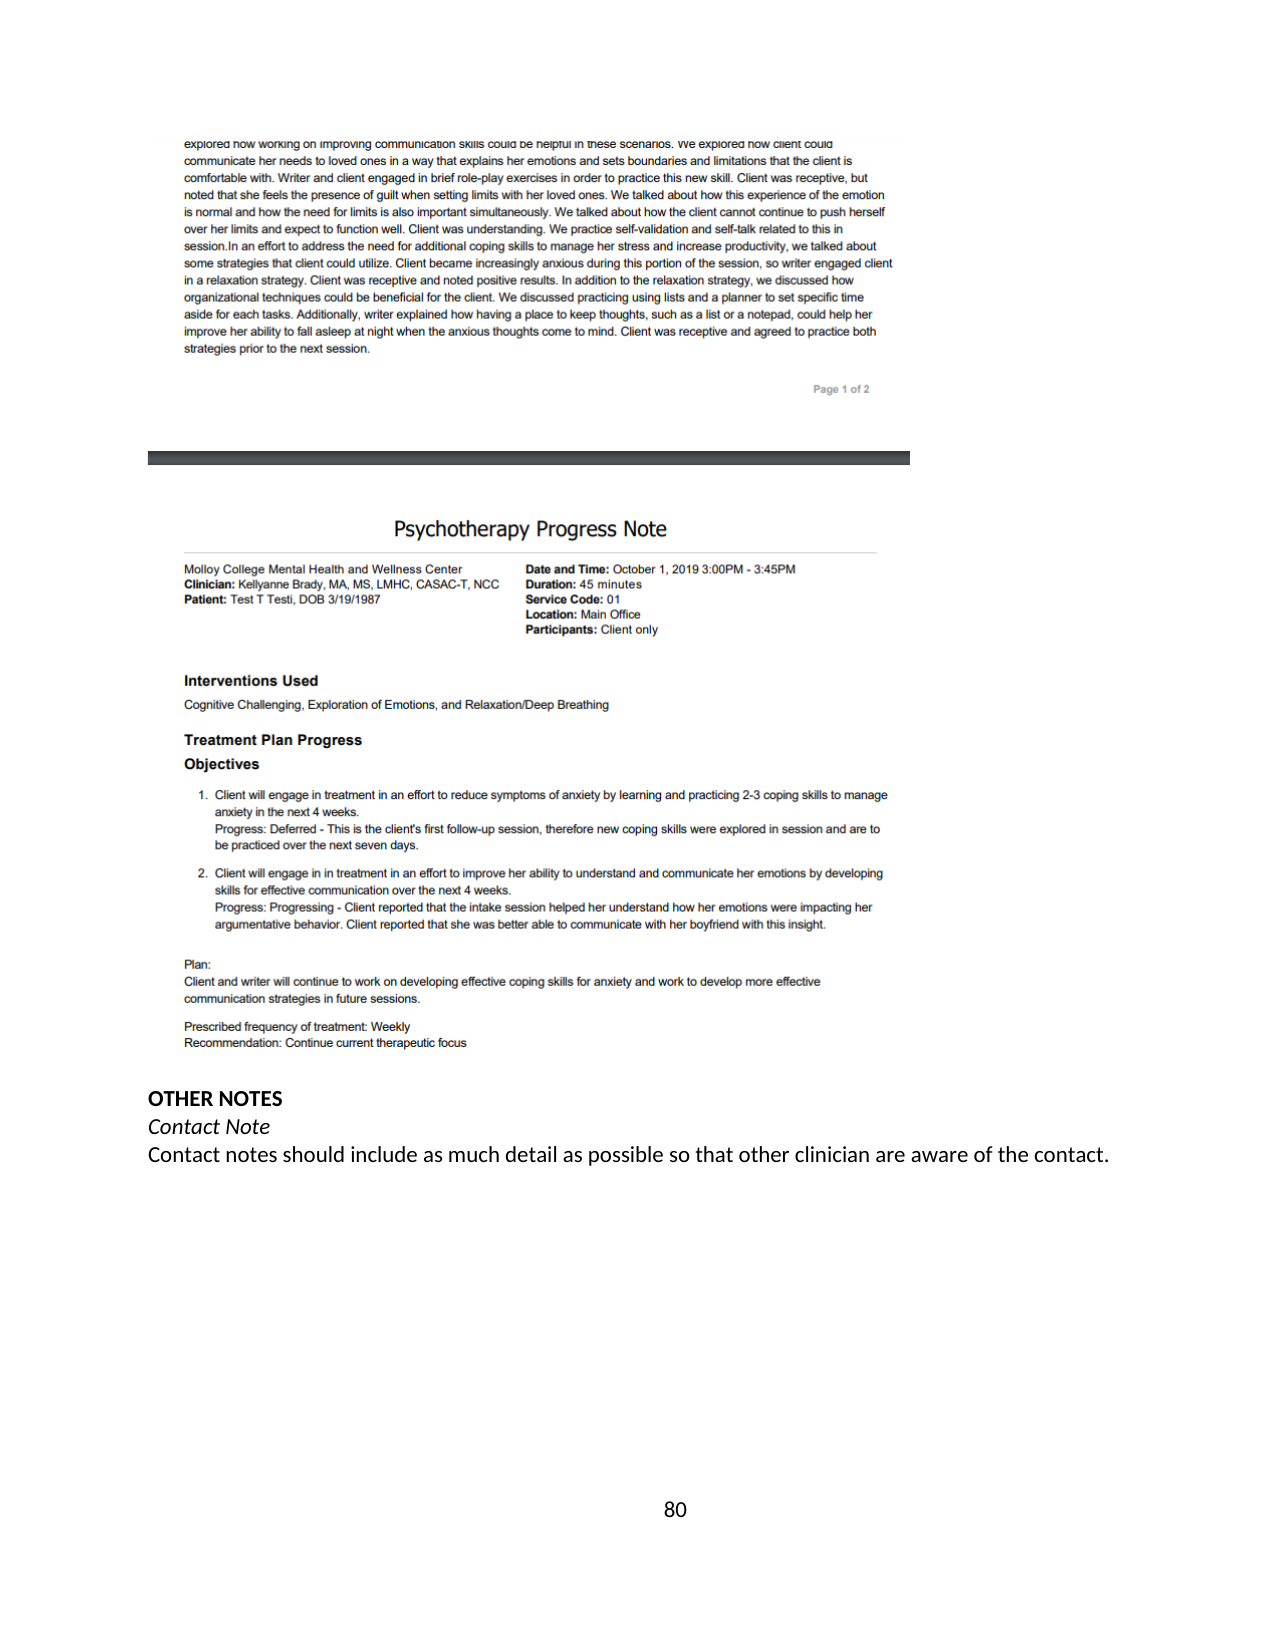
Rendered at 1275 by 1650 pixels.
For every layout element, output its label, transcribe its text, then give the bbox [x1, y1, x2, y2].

text Contact notes should include as much detail as possible so that other clinician are aware of the contact. [148, 1140, 1202, 1168]
text OTHER NOTES [148, 1084, 1202, 1112]
text Contact Note [148, 1112, 1202, 1140]
picture [147, 141, 910, 1056]
